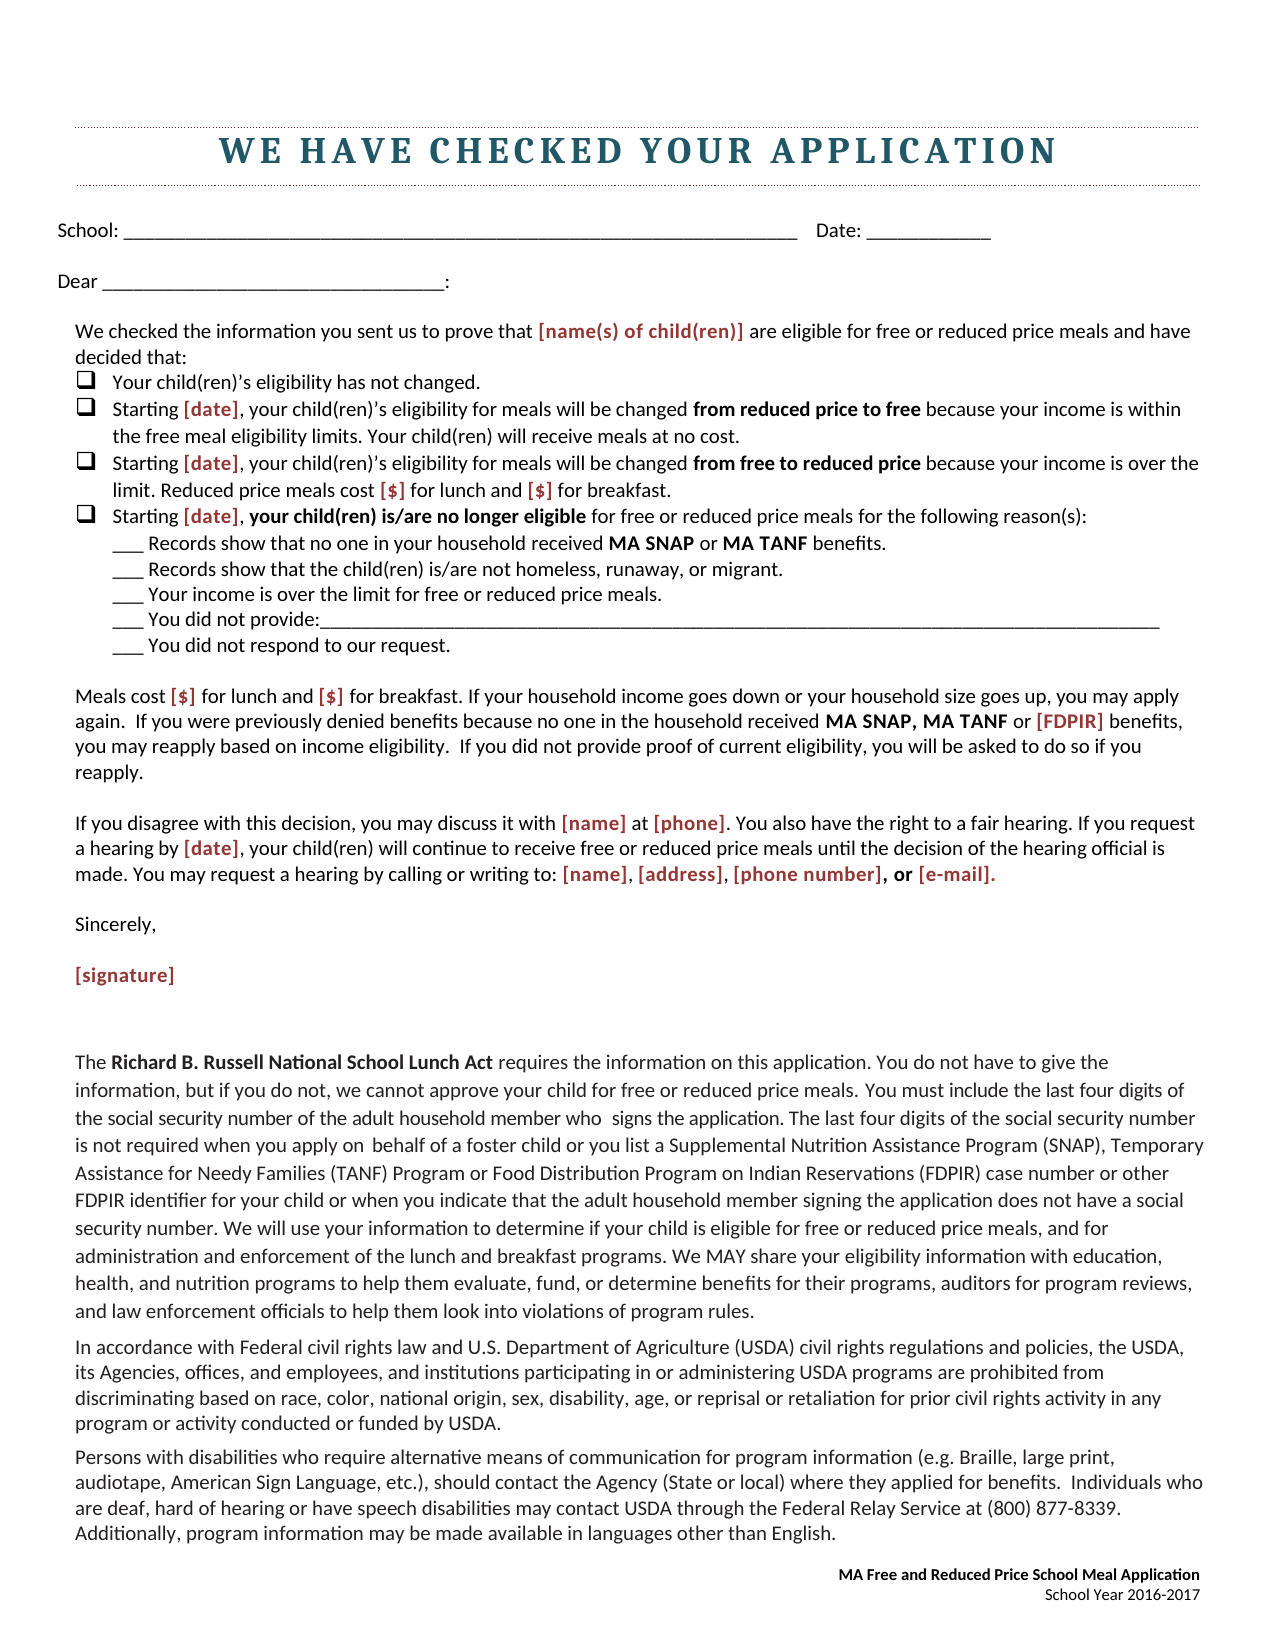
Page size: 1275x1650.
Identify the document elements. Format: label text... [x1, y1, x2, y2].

text The Richard B. Russell National School Lunch Act requires the information on this application. You do not have to give the information, but if you do not, we cannot approve your child for free or reduced price meals. You must include the last four digits of the social security number of the adult household member who signs the application. The last four digits of the social security number is not required when you apply on behalf of a foster child or you list a Supplemental Nutrition Assistance Program (SNAP), Temporary Assistance for Needy Families (TANF) Program or Food Distribution Program on Indian Reservations (FDPIR) case number or other FDPIR identiﬁer for your child or when you indicate that the adult household member signing the application does not have a social security number. We will use your information to determine if your child is eligible for free or reduced price meals, and for administration and enforcement of the lunch and breakfast programs. We MAY share your eligibility information with education, health, and nutrition programs to help them evaluate, fund, or determine beneﬁts for their programs, auditors for program reviews, and law enforcement officials to help them look into violations of program rules. [75, 1049, 1209, 1323]
text Meals cost [$] for lunch and [$] for breakfast. If your household income goes down or your household size goes up, you may apply again. If you were previously denied benefits because no one in the household received MA SNAP, MA TANF or [FDPIR] benefits, you may reapply based on income eligibility. If you did not provide proof of current eligibility, you will be asked to do so if you reapply. [75, 683, 1200, 784]
text Persons with disabilities who require alternative means of communication for program information (e.g. Braille, large print, audiotape, American Sign Language, etc.), should contact the Agency (State or local) where they applied for benefits. Individuals who are deaf, hard of hearing or have speech disabilities may contact USDA through the Federal Relay Service at (800) 877-8339. Additionally, program information may be made available in languages other than English. [75, 1444, 1209, 1546]
list Starting [date], your child(ren)’s eligibility for meals will be changed from reduced price to free because your income is within the free meal eligibility limits. Your child(ren) will receive meals at no cost. [75, 396, 1200, 449]
text Dear _________________________________: [57, 268, 1200, 293]
text [signature] [75, 962, 1200, 988]
text ___ Your income is over the limit for free or reduced price meals. [112, 581, 1200, 607]
text ___ Records show that the child(ren) is/are not homeless, runaway, or migrant. [112, 556, 1200, 581]
text In accordance with Federal civil rights law and U.S. Department of Agriculture (USDA) civil rights regulations and policies, the USDA, its Agencies, offices, and employees, and institutions participating in or administering USDA programs are prohibited from discriminating based on race, color, national origin, sex, disability, age, or reprisal or retaliation for prior civil rights activity in any program or activity conducted or funded by USDA. [75, 1334, 1209, 1436]
text ___ You did not respond to our request. [112, 632, 1200, 657]
title We Have Checked Your Application [75, 127, 1200, 186]
text School: _________________________________________________________________ Date: ____________ [57, 217, 1200, 242]
list Starting [date], your child(ren) is/are no longer eligible for free or reduced price meals for the following reason(s): [75, 503, 1200, 529]
text Sincerely, [75, 912, 1200, 937]
text ___ Records show that no one in your household received MA SNAP or MA TANF benefits. [112, 530, 1200, 556]
text We checked the information you sent us to prove that [name(s) of child(ren)] are eligible for free or reduced price meals and have decided that: [75, 319, 1200, 369]
list Starting [date], your child(ren)’s eligibility for meals will be changed from free to reduced price because your income is over the limit. Reduced price meals cost [$] for lunch and [$] for breakfast. [75, 450, 1200, 502]
list Your child(ren)’s eligibility has not changed. [75, 369, 1200, 395]
text ___ You did not provide:_________________________________________________________________________________ [112, 607, 1200, 632]
text If you disagree with this decision, you may discuss it with [name] at [phone]. You also have the right to a fair hearing. If you request a hearing by [date], your child(ren) will continue to receive free or reduced price meals until the decision of the hearing official is made. You may request a hearing by calling or writing to: [name], [address], [phone number], or [e-mail]. [75, 810, 1200, 886]
